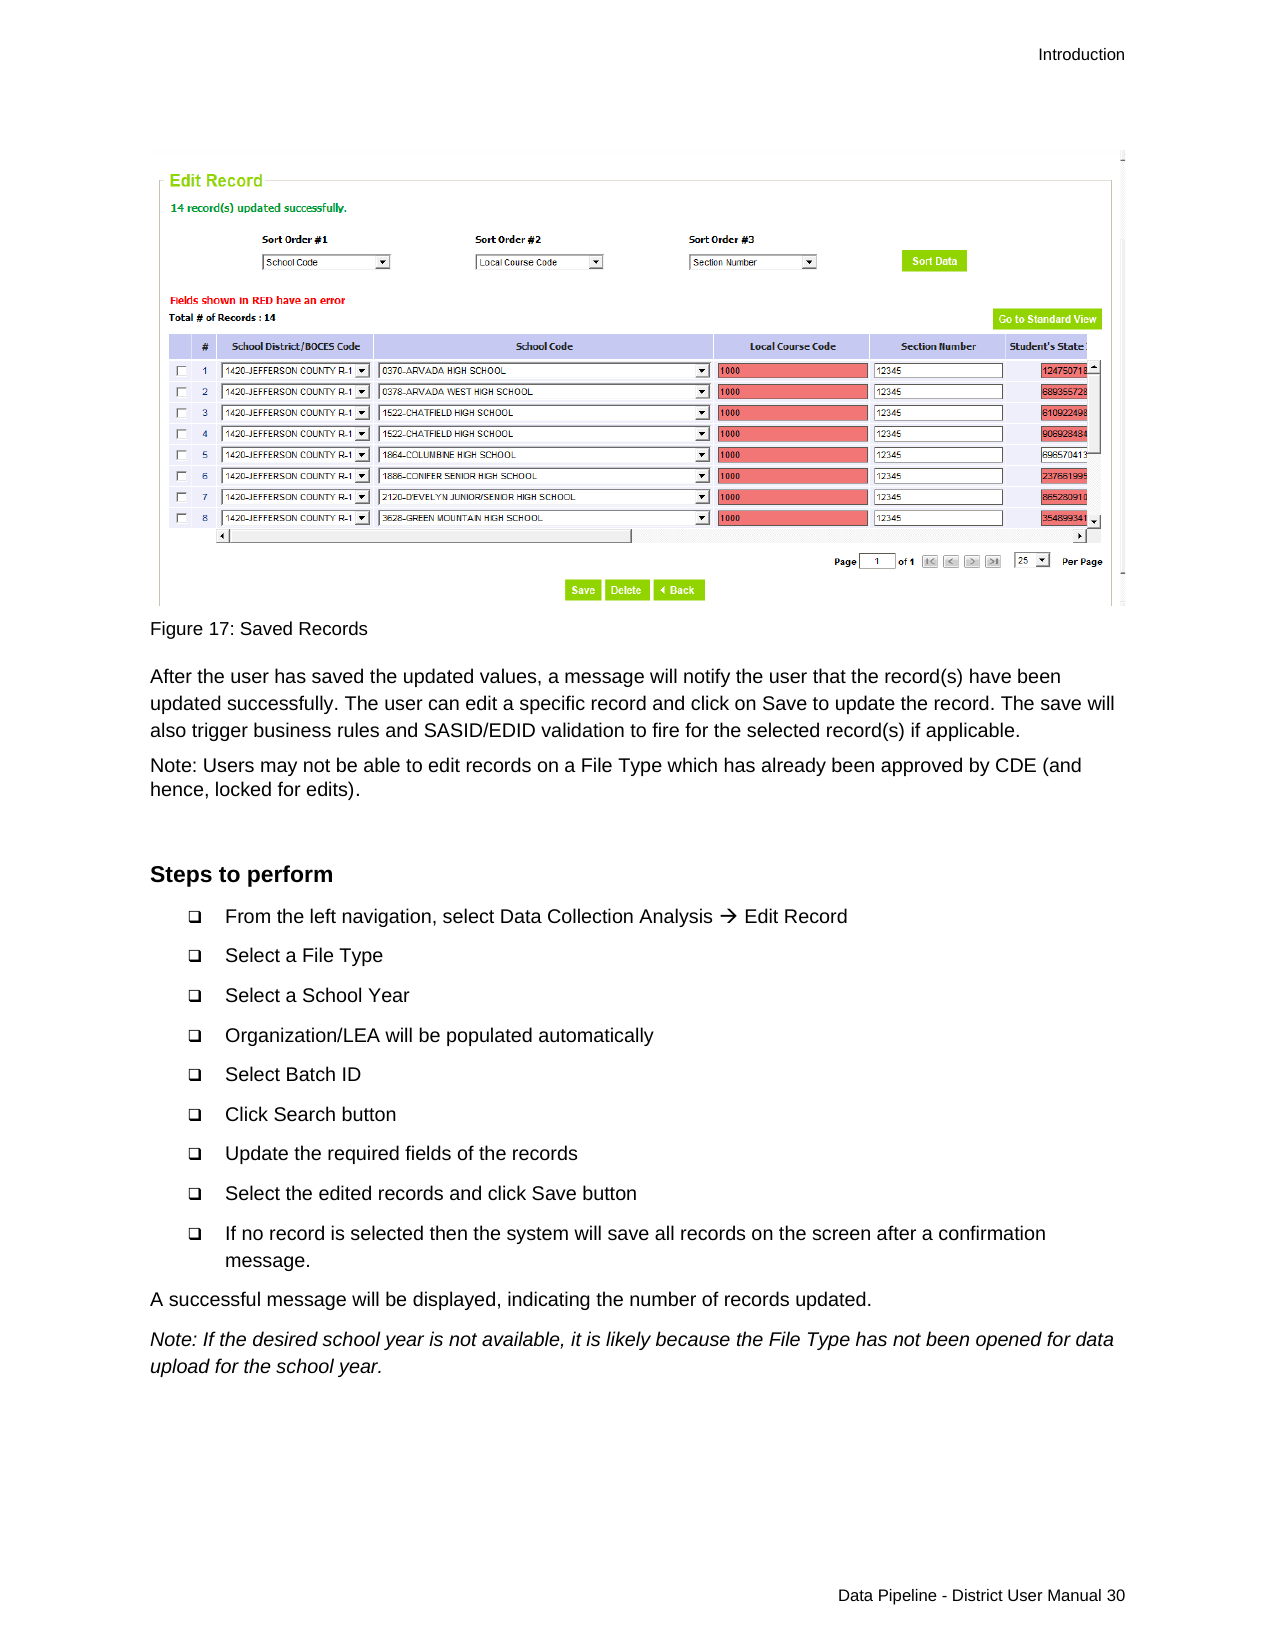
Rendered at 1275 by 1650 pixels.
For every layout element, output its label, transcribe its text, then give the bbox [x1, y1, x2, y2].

list Select Batch ID [187, 1059, 1125, 1086]
list Select a School Year [187, 979, 1125, 1007]
list If no record is selected then the system will save all records on the screen after a confirmation message. [187, 1217, 1125, 1271]
list Organization/LEA will be populated automatically [187, 1019, 1125, 1046]
list Update the required fields of the records [187, 1138, 1125, 1165]
list Click Search button [187, 1098, 1125, 1125]
list After the user has saved the updated values, a message will notify the user that the record(s) have been updated successfully. The user can edit a specific record and click on Save to update the record. The save will also trigger business rules and SASID/EDID validation to fire for the selected record(s) if applicable. [150, 661, 1125, 742]
list Select a File Type [187, 940, 1125, 967]
subtitle Steps to perform [150, 861, 1125, 888]
list From the left navigation, select Data Collection Analysis Edit Record [187, 900, 1125, 927]
list Select the edited records and click Save button [187, 1177, 1125, 1204]
text Note: If the desired school year is not available, it is likely because the File Type has not been opened for data upload for the school year. [150, 1323, 1125, 1377]
picture [150, 150, 1126, 606]
text Note: Users may not be able to edit records on a File Type which has already been approved by CDE (and hence, locked for edits). [150, 754, 1125, 801]
list A successful message will be displayed, indicating the number of records updated. [150, 1284, 1125, 1311]
text Figure 17: Saved Records [150, 618, 1125, 640]
